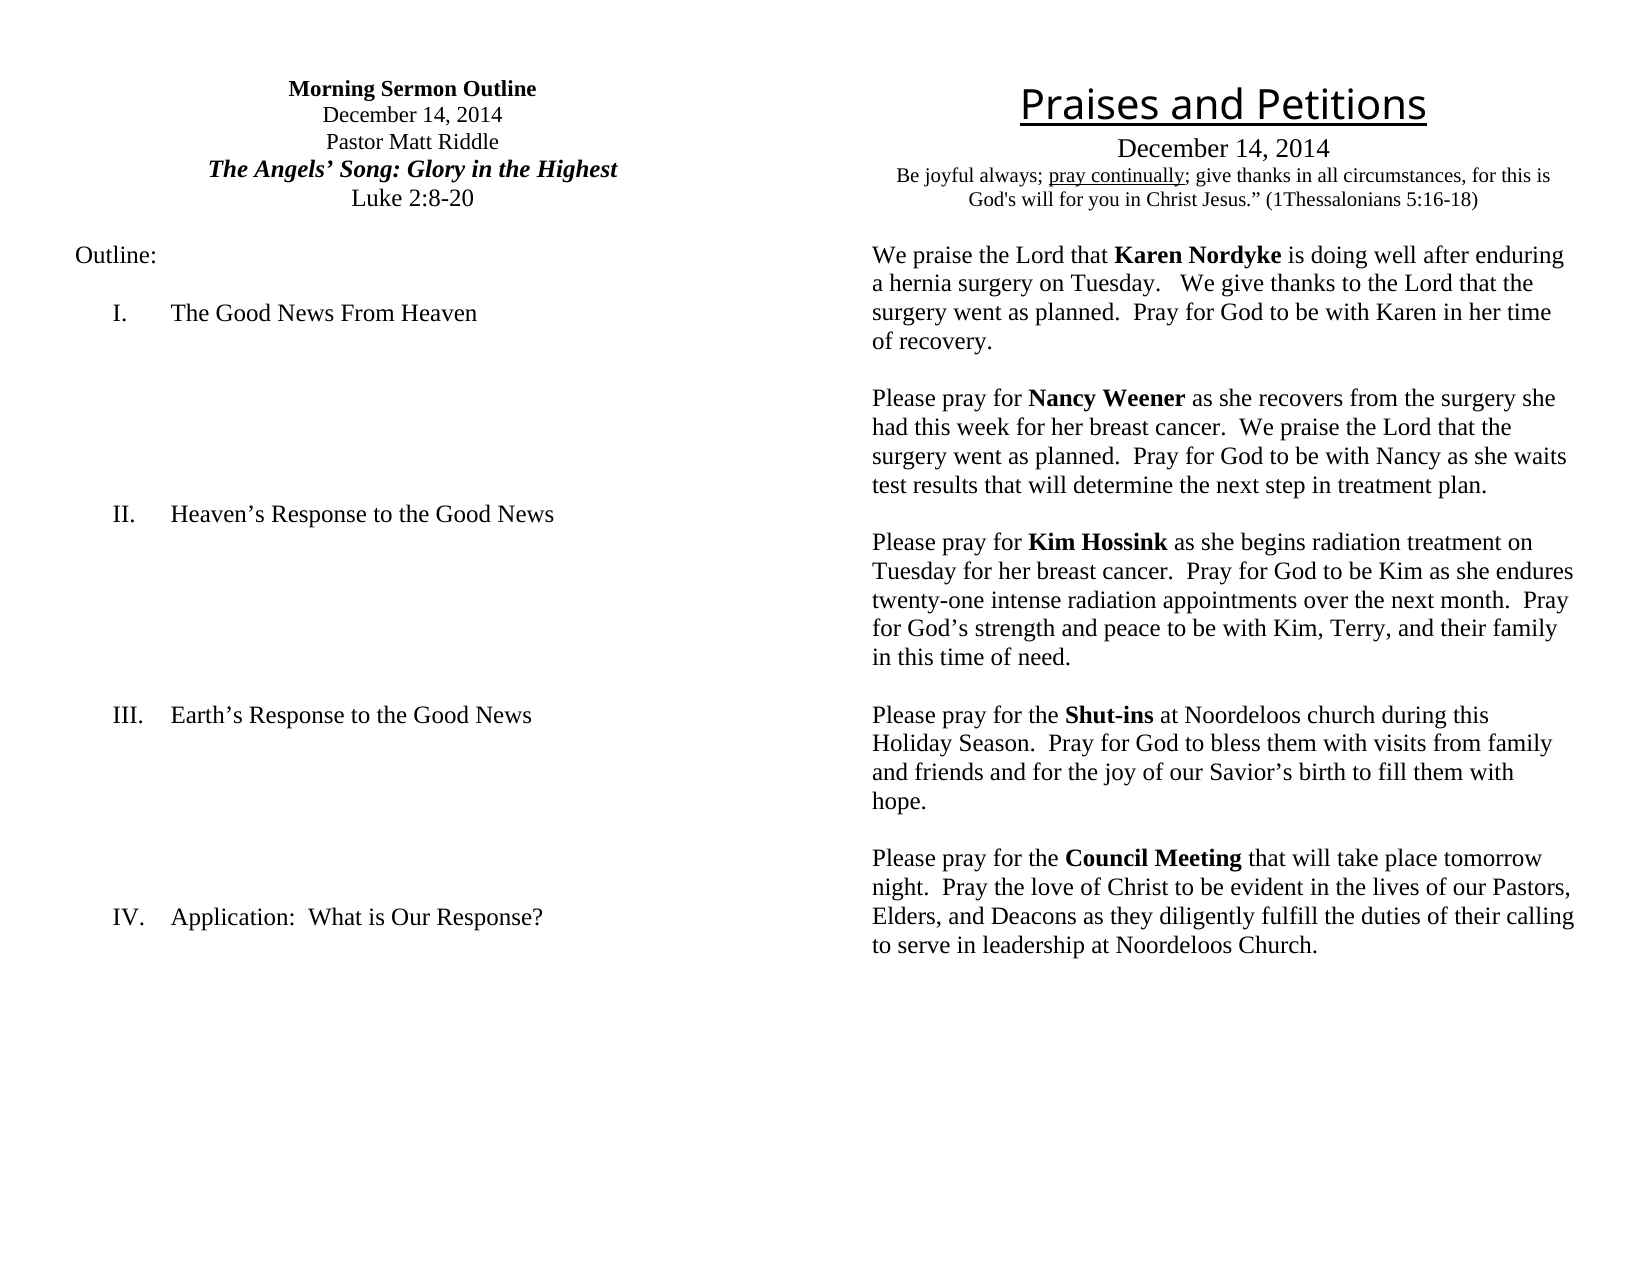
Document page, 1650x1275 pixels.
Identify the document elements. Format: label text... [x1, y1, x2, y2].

text December 14, 2014 [75, 101, 750, 128]
text Please pray for Nancy Weener as she recovers from the surgery she had this week for her breast cancer. We praise the Lord that the surgery went as planned. Pray for God to be with Nancy as she waits test results that will determine the next step in treatment plan. [872, 383, 1575, 498]
text Please pray for the Council Meeting that will take place tomorrow night. Pray the love of Christ to be evident in the lives of our Pastors, Elders, and Deacons as they diligently fulfill the duties of their calling to serve in leadership at Noordeloos Church. [872, 843, 1575, 958]
text Be joyful always; pray continually; give thanks in all circumstances, for this is God's will for you in Christ Jesus.” (1Thessalonians 5:16-18) [872, 163, 1575, 211]
text Outline: [75, 240, 750, 269]
text We praise the Lord that Karen Nordyke is doing well after enduring a hernia surgery on Tuesday. We give thanks to the Lord that the surgery went as planned. Pray for God to be with Karen in her time of recovery. [872, 240, 1575, 355]
list Heaven’s Response to the Good News [112, 499, 750, 528]
text Please pray for the Shut-ins at Noordeloos church during this Holiday Season. Pray for God to bless them with visits from family and friends and for the joy of our Savior’s birth to fill them with hope. [872, 700, 1575, 815]
text The Angels’ Song: Glory in the Highest [75, 154, 750, 183]
list Earth’s Response to the Good News [112, 700, 750, 729]
subtitle Praises and Petitions [872, 75, 1575, 132]
list Application: What is Our Response? [112, 902, 750, 930]
text Luke 2:8-20 [75, 183, 750, 212]
text December 14, 2014 [872, 132, 1575, 163]
text Morning Sermon Outline [75, 75, 750, 101]
text Please pray for Kim Hossink as she begins radiation treatment on Tuesday for her breast cancer. Pray for God to be Kim as she endures twenty-one intense radiation appointments over the next month. Pray for God’s strength and peace to be with Kim, Terry, and their family in this time of need. [872, 527, 1575, 671]
list The Good News From Heaven [112, 298, 750, 327]
text Pastor Matt Riddle [75, 128, 750, 154]
